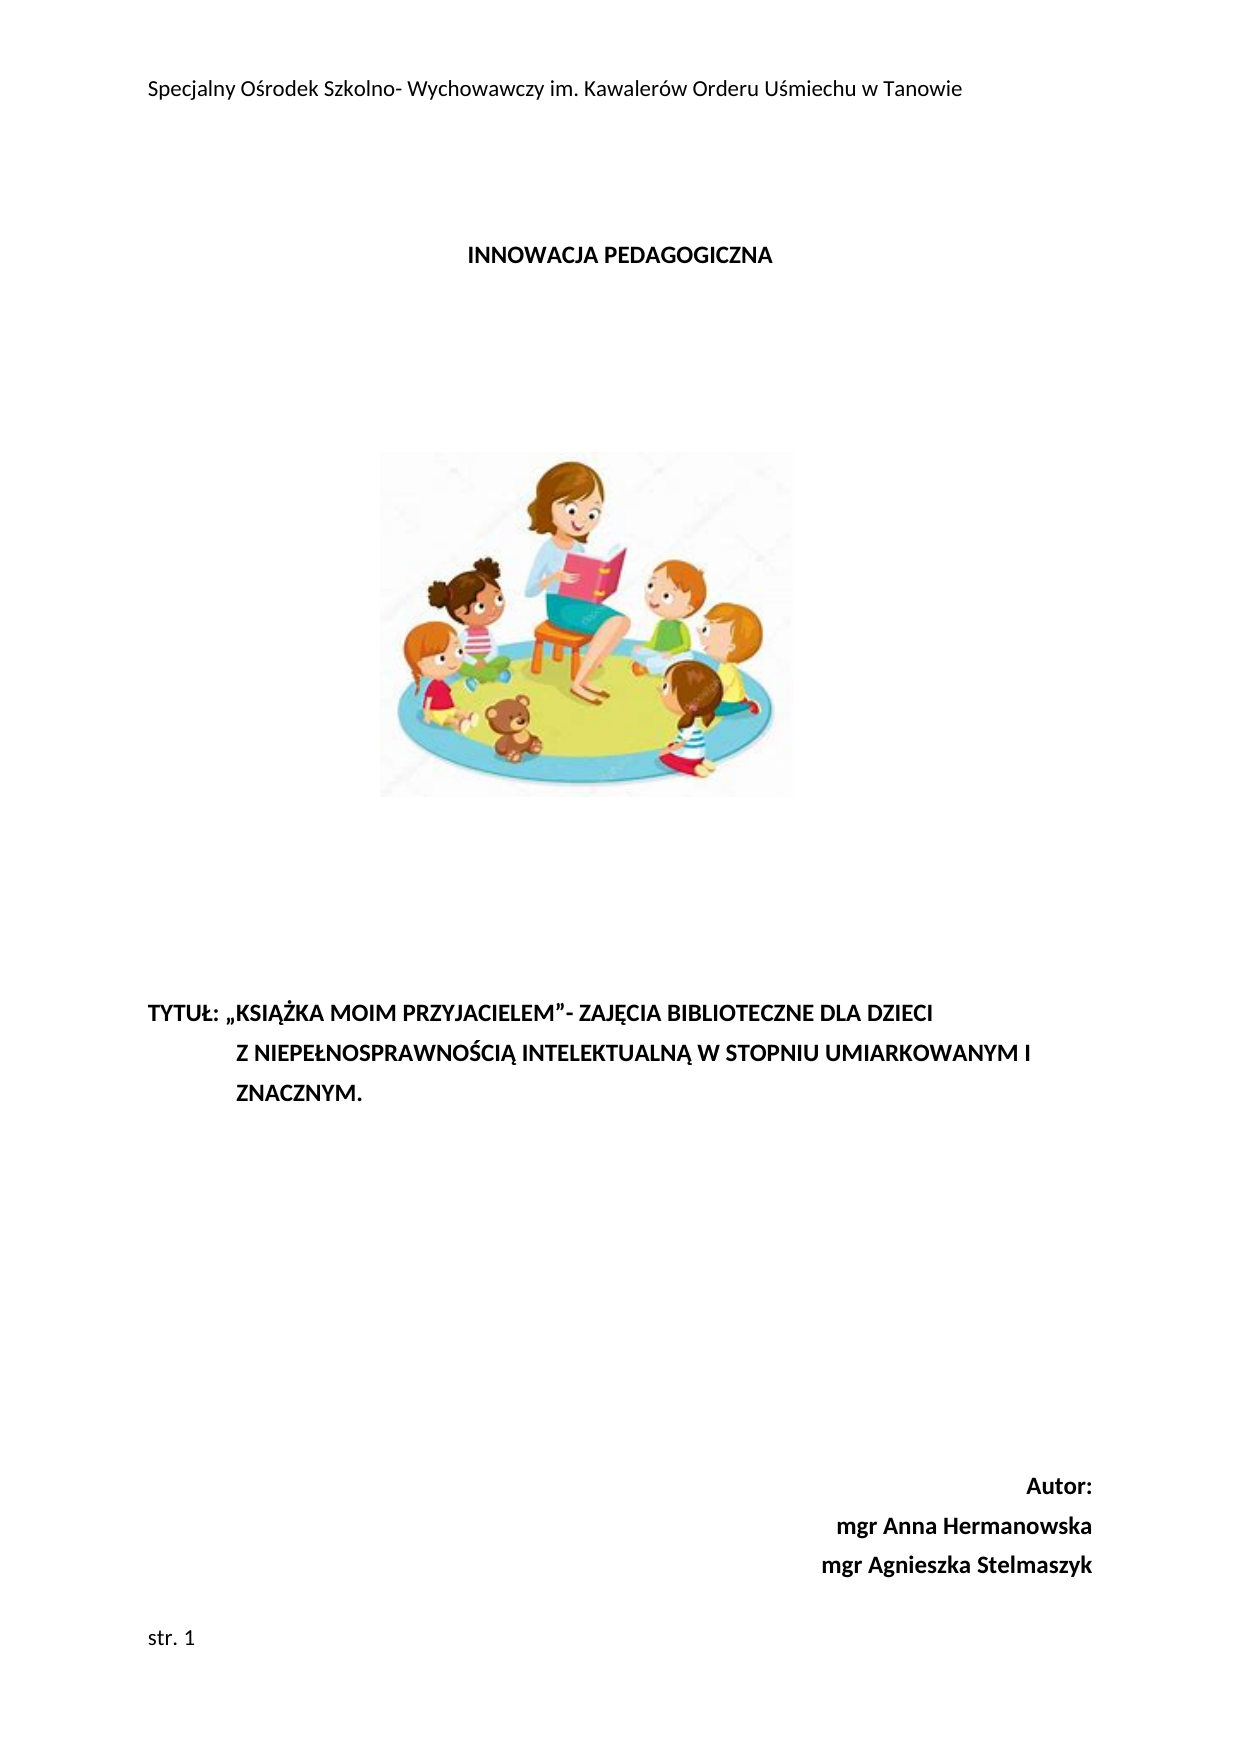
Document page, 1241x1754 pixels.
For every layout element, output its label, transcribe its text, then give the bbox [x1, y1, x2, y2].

text mgr Agnieszka Stelmaszyk [148, 1549, 1093, 1580]
text Autor: [148, 1470, 1093, 1501]
text INNOWACJA PEDAGOGICZNA [148, 239, 1093, 270]
picture [379, 452, 794, 797]
text TYTUŁ: „KSIĄŻKA MOIM PRZYJACIELEM”- ZAJĘCIA BIBLIOTECZNE DLA DZIECI Z NIEPEŁNOSPRAWNOŚCIĄ INTELEKTUALNĄ W STOPNIU UMIARKOWANYM I ZNACZNYM. [148, 998, 1093, 1107]
text mgr Anna Hermanowska [148, 1510, 1093, 1540]
